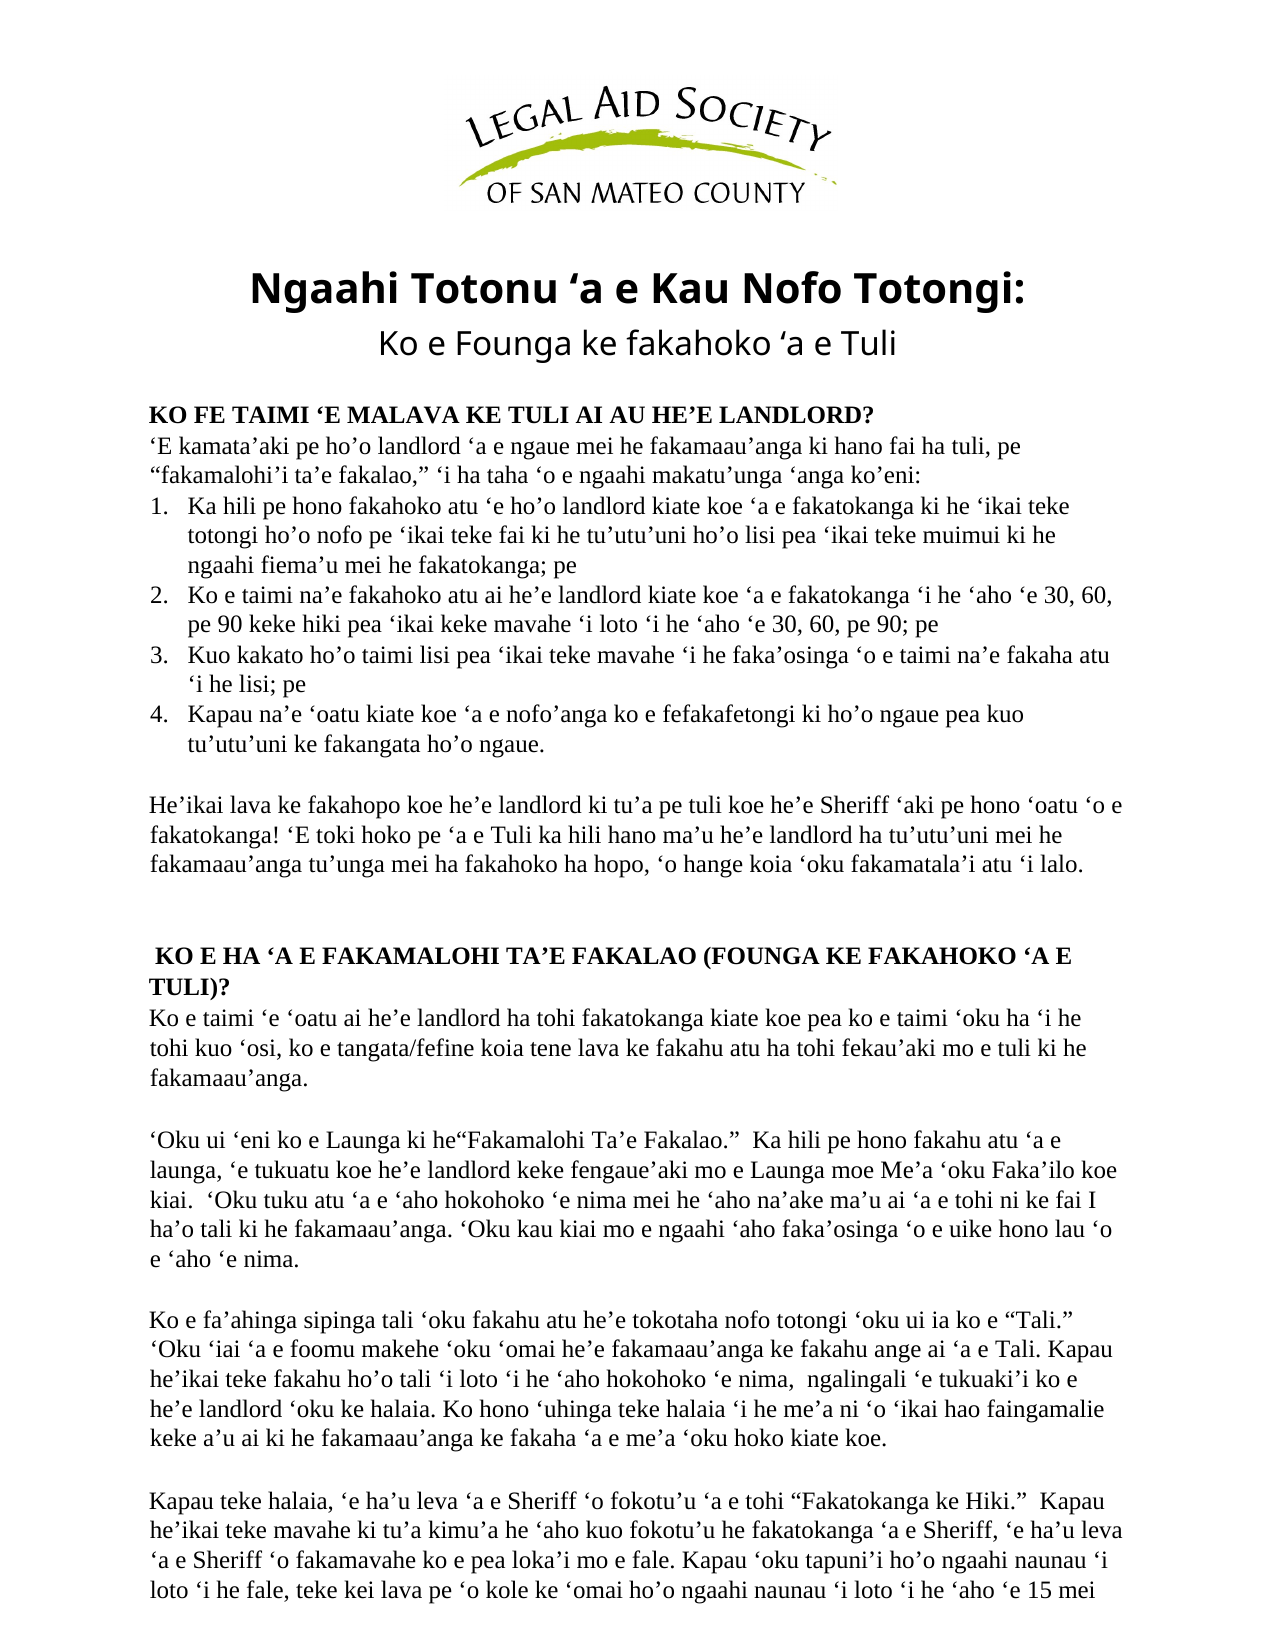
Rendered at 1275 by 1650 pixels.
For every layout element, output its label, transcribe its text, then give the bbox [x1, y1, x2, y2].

picture [443, 75, 838, 211]
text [148, 1486, 1124, 1603]
list Kapau na’e ‘oatu kiate koe ‘a e nofo’anga ko e fefakafetongi ki ho’o ngaue pea kuo tu’utu’uni ke fakangata ho’o ngaue. [150, 699, 1124, 758]
list Ko e taimi na’e fakahoko atu ai he’e landlord kiate koe ‘a e fakatokanga ‘i he ‘aho ‘e 30, 60, pe 90 keke hiki pea ‘ikai keke mavahe ‘i loto ‘i he ‘aho ‘e 30, 60, pe 90; pe [150, 580, 1124, 638]
text KO E HA ‘A E FAKAMALOHI TA’E FAKALAO (FOUNGA KE FAKAHOKO ‘A E TULI)? [148, 941, 1124, 1001]
list Kuo kakato ho’o taimi lisi pea ‘ikai teke mavahe ‘i he faka’osinga ‘o e taimi na’e fakaha atu ‘i he lisi; pe [150, 640, 1124, 698]
text KO FE TAIMI ‘E MALAVA KE TULI AI AU HE’E LANDLORD? [148, 400, 1124, 429]
text Ngaahi Totonu ‘a e Kau Nofo Totongi: [151, 259, 1124, 316]
text He’ikai lava ke fakahopo koe he’e landlord ki tu’a pe tuli koe he’e Sheriff ‘aki pe hono ‘oatu ‘o e fakatokanga! ‘E toki hoko pe ‘a e Tuli ka hili hano ma’u he’e landlord ha tu’utu’uni mei he fakamaau’anga tu’unga mei ha fakahoko ha hopo, ‘o hange koia ‘oku fakamatala’i atu ‘i lalo. [148, 790, 1124, 878]
text Ko e fa’ahinga sipinga tali ‘oku fakahu atu he’e tokotaha nofo totongi ‘oku ui ia ko e “Tali.” ‘Oku ‘iai ‘a e foomu makehe ‘oku ‘omai he’e fakamaau’anga ke fakahu ange ai ‘a e Tali. Kapau he’ikai teke fakahu ho’o tali ‘i loto ‘i he ‘aho hokohoko ‘e nima, ngalingali ‘e tukuaki’i ko e he’e landlord ‘oku ke halaia. Ko hono ‘uhinga teke halaia ‘i he me’a ni ‘o ‘ikai hao faingamalie keke a’u ai ki he fakamaau’anga ke fakaha ‘a e me’a ‘oku hoko kiate koe. [148, 1305, 1124, 1452]
text ‘Oku ui ‘eni ko e Launga ki he“Fakamalohi Ta’e Fakalao.” Ka hili pe hono fakahu atu ‘a e launga, ‘e tukuatu koe he’e landlord keke fengaue’aki mo e Launga moe Me’a ‘oku Faka’ilo koe kiai. ‘Oku tuku atu ‘a e ‘aho hokohoko ‘e nima mei he ‘aho na’ake ma’u ai ‘a e tohi ni ke fai I ha’o tali ki he fakamaau’anga. ‘Oku kau kiai mo e ngaahi ‘aho faka’osinga ‘o e uike hono lau ‘o e ‘aho ‘e nima. [148, 1126, 1124, 1273]
text ‘E kamata’aki pe ho’o landlord ‘a e ngaue mei he fakamaau’anga ki hano fai ha tuli, pe “fakamalohi’i ta’e fakalao,” ‘i ha taha ‘o e ngaahi makatu’unga ‘anga ko’eni: [148, 431, 1124, 489]
text Ko e Founga ke fakahoko ‘a e Tuli [151, 320, 1124, 365]
list Ka hili pe hono fakahoko atu ‘e ho’o landlord kiate koe ‘a e fakatokanga ki he ‘ikai teke totongi ho’o nofo pe ‘ikai teke fai ki he tu’utu’uni ho’o lisi pea ‘ikai teke muimui ki he ngaahi fiema’u mei he fakatokanga; pe [150, 491, 1124, 579]
text Ko e taimi ‘e ‘oatu ai he’e landlord ha tohi fakatokanga kiate koe pea ko e taimi ‘oku ha ‘i he tohi kuo ‘osi, ko e tangata/fefine koia tene lava ke fakahu atu ha tohi fekau’aki mo e tuli ki he fakamaau’anga. [148, 1003, 1124, 1091]
